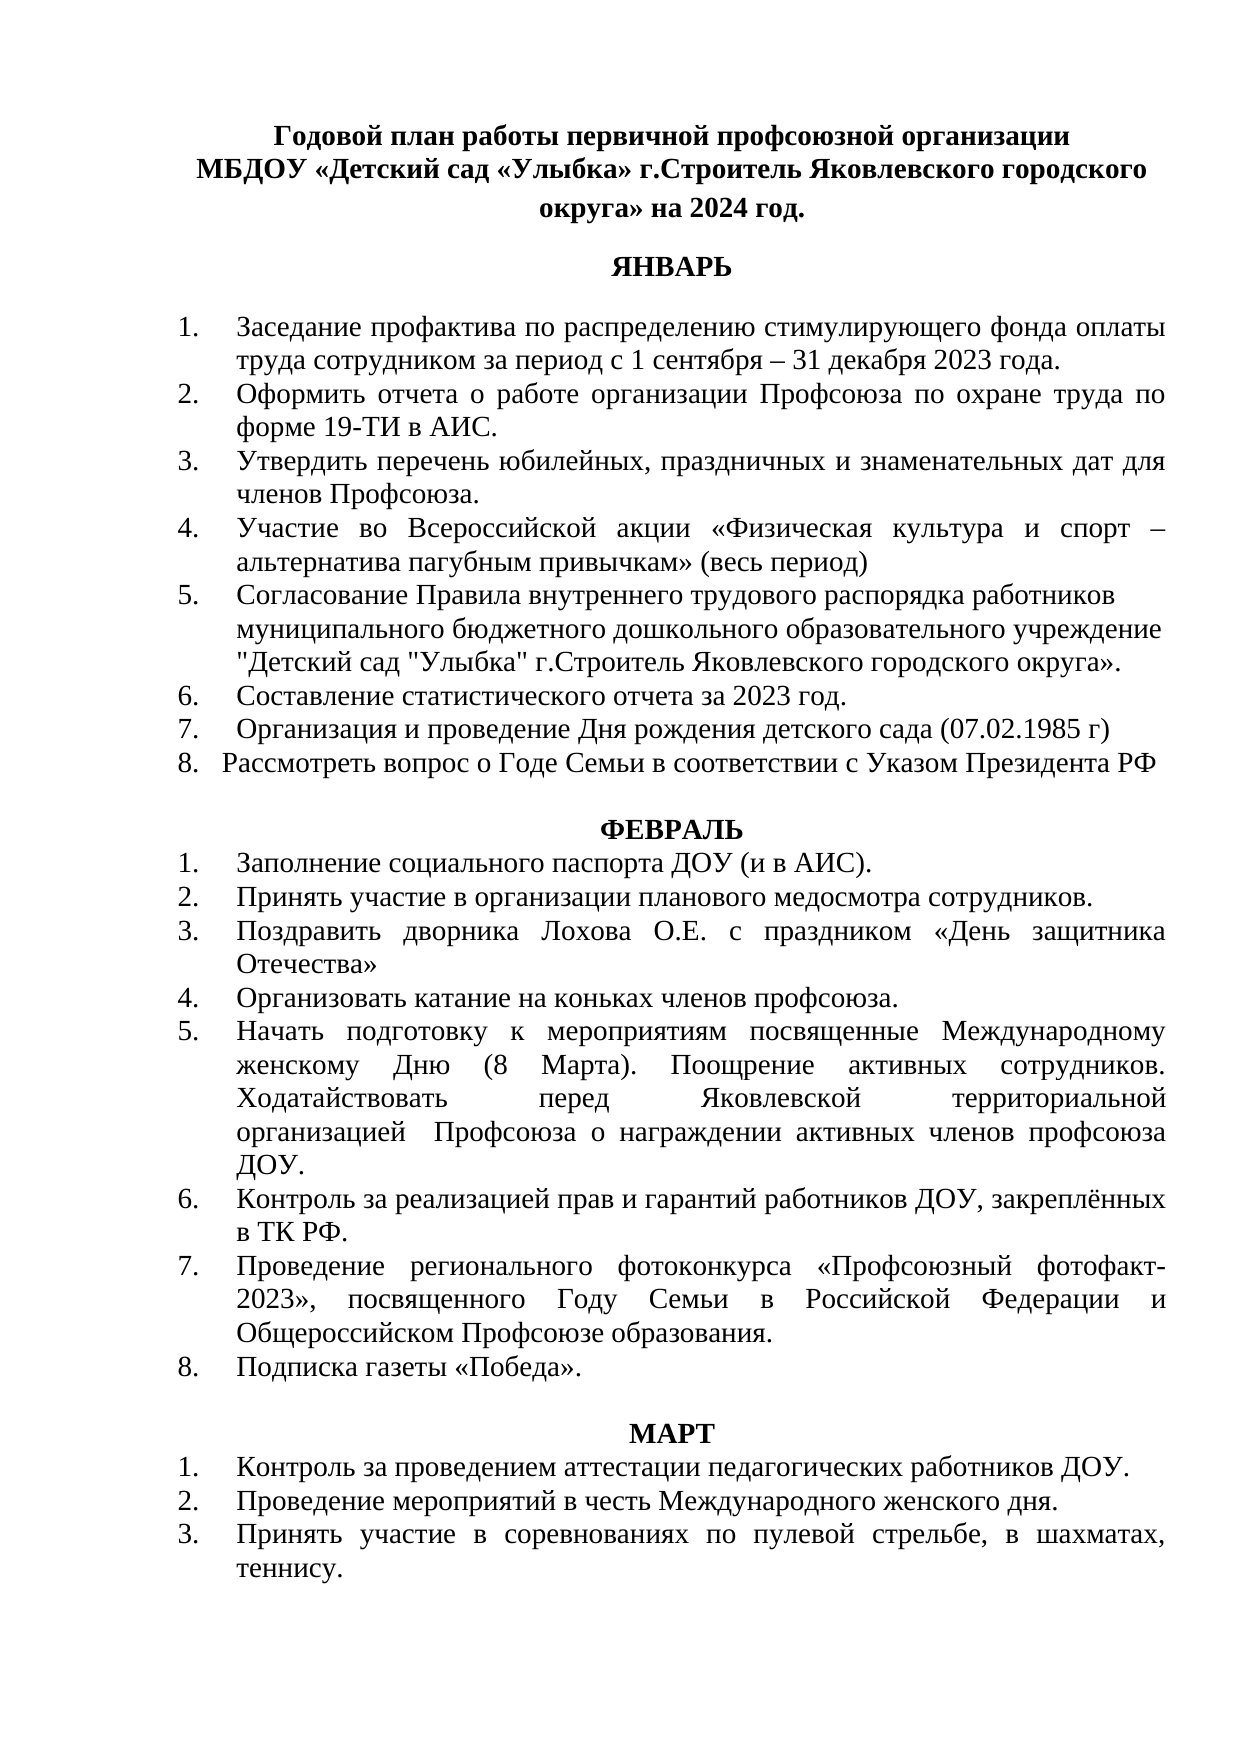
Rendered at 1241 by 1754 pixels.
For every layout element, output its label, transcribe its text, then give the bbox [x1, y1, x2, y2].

list Заполнение социального паспорта ДОУ (и в АИС). [177, 846, 1167, 879]
list Начать подготовку к мероприятиям посвященные Международному женскому Дню (8 Марта). Поощрение активных сотрудников. Ходатайствовать перед Яковлевской территориальной организацией Профсоюза о награждении активных членов профсоюза ДОУ. [177, 1013, 1167, 1181]
list Утвердить перечень юбилейных, праздничных и знаменательных дат для членов Профсоюза. [177, 443, 1167, 510]
list Согласование Правила внутреннего трудового распорядка работников муниципального бюджетного дошкольного образовательного учреждение "Детский сад "Улыбка" г.Строитель Яковлевского городского округа». [177, 577, 1167, 678]
list Проведение мероприятий в честь Международного женского дня. [177, 1483, 1167, 1516]
list Подписка газеты «Победа». [177, 1349, 1167, 1382]
list Составление статистического отчета за 2023 год. [177, 678, 1167, 711]
list Организовать катание на коньках членов профсоюза. [177, 980, 1167, 1013]
list Заседание профактива по распределению стимулирующего фонда оплаты труда сотрудником за период с 1 сентября – 31 декабря 2023 года. [177, 309, 1167, 376]
list Оформить отчета о работе организации Профсоюза по охране труда по форме 19-ТИ в АИС. [177, 376, 1167, 443]
text ФЕВРАЛЬ [177, 812, 1167, 846]
list Контроль за проведением аттестации педагогических работников ДОУ. [177, 1449, 1167, 1483]
list Поздравить дворника Лохова О.Е. с праздником «День защитника Отечества» [177, 913, 1167, 980]
text ЯНВАРЬ [177, 249, 1167, 283]
text Годовой план работы первичной профсоюзной организации [177, 118, 1167, 152]
text МАРТ [177, 1416, 1167, 1449]
list Организация и проведение Дня рождения детского сада (07.02.1985 г) [177, 711, 1167, 745]
text МБДОУ «Детский сад «Улыбка» г.Строитель Яковлевского городского округа» на 2024 год. [177, 152, 1167, 224]
list Рассмотреть вопрос о Годе Семьи в соответствии с Указом Президента РФ [177, 745, 1167, 778]
list Контроль за реализацией прав и гарантий работников ДОУ, закреплённых в ТК РФ. [177, 1181, 1167, 1248]
list Принять участие в организации планового медосмотра сотрудников. [177, 879, 1167, 913]
list Проведение регионального фотоконкурса «Профсоюзный фотофакт-2023», посвященного Году Семьи в Российской Федерации и Общероссийском Профсоюзе образования. [177, 1248, 1167, 1349]
list Участие во Всероссийской акции «Физическая культура и спорт – альтернатива пагубным привычкам» (весь период) [177, 510, 1167, 577]
list Принять участие в соревнованиях по пулевой стрельбе, в шахматах, теннису. [177, 1516, 1167, 1583]
